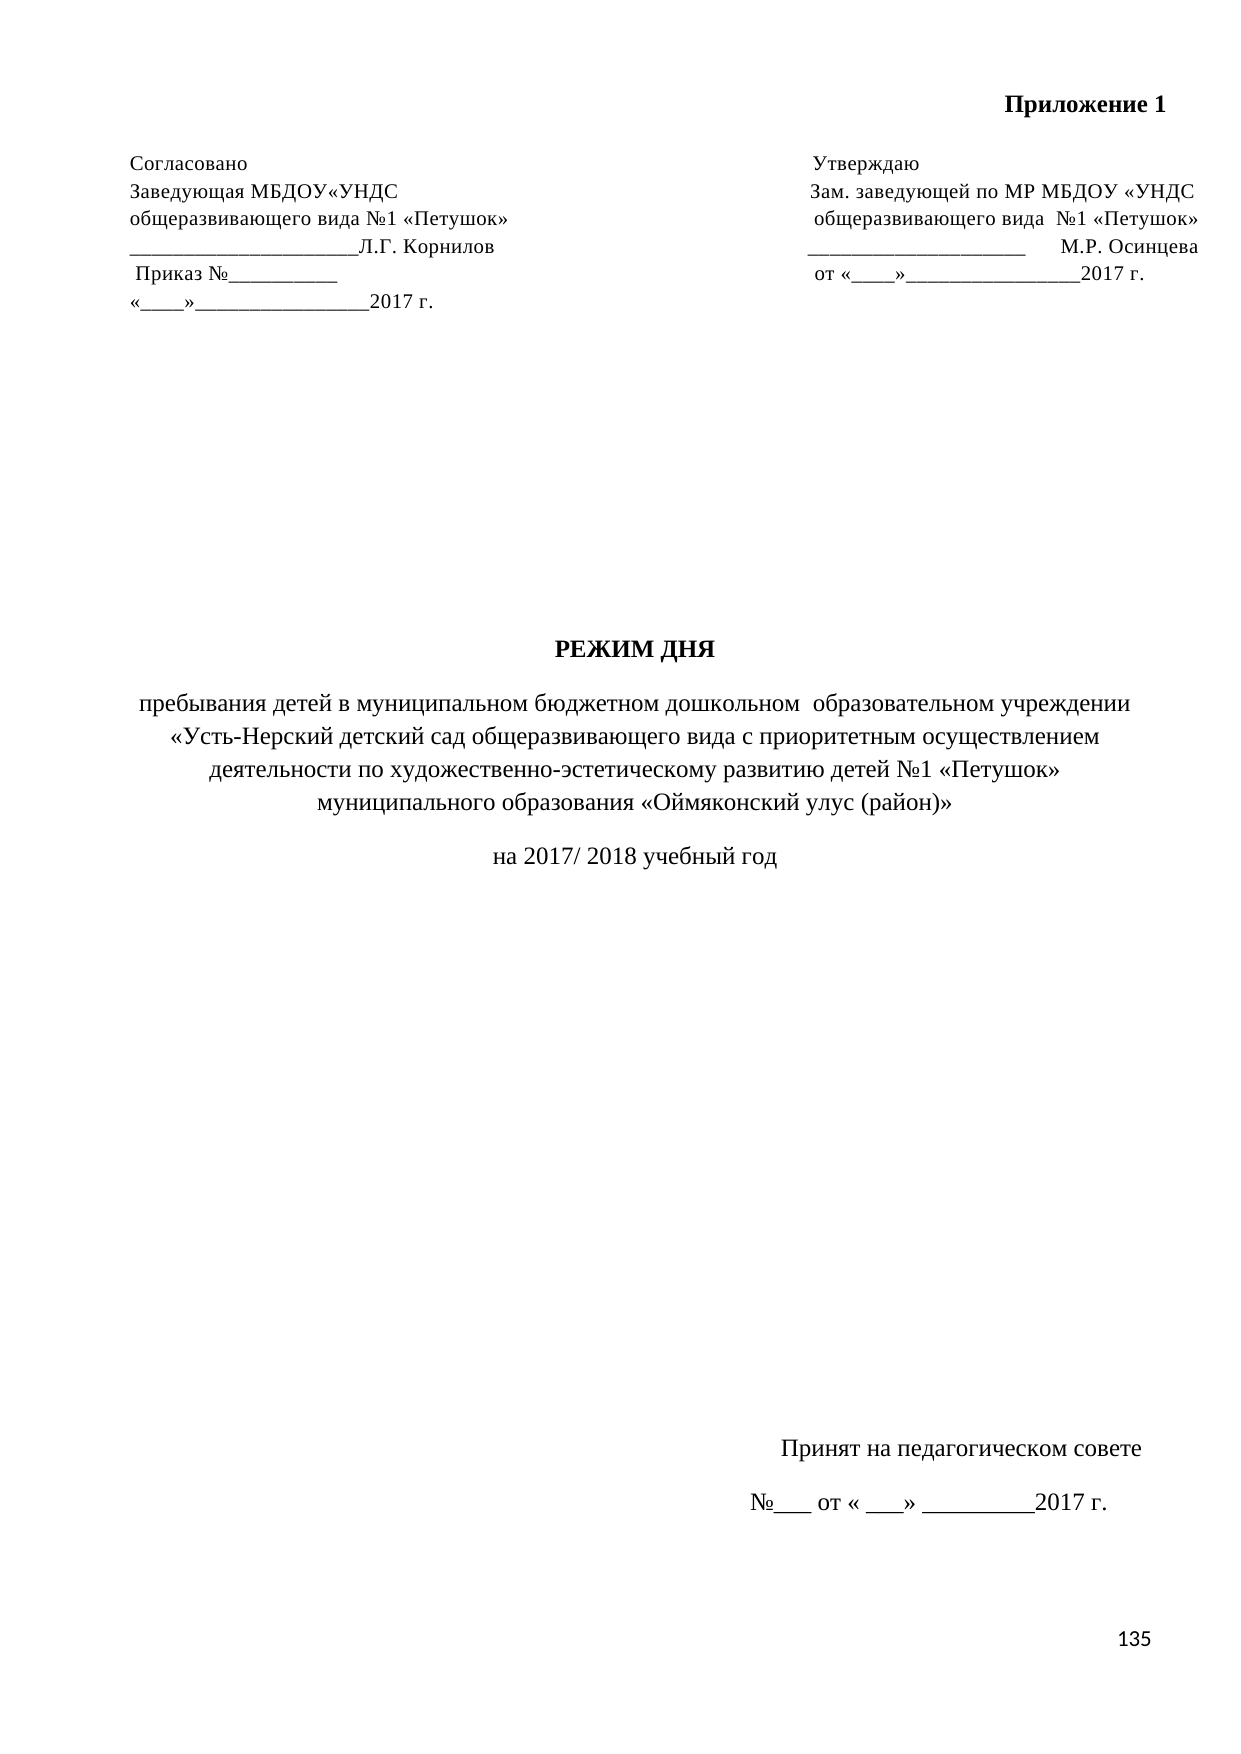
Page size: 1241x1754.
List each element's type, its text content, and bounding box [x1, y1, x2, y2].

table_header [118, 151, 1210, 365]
text №___ от « ___» _________2017 г. [118, 1487, 1152, 1516]
text Приложение 1 [118, 89, 1166, 117]
text РЕЖИМ ДНЯ [118, 634, 1152, 663]
text пребывания детей в муниципальном бюджетном дошкольном образовательном учреждении «Усть-Нерский детский сад общеразвивающего вида с приоритетным осуществлением деятельности по художественно-эстетическому развитию детей №1 «Петушок» муниципального образования «Оймяконский улус (район)» [118, 688, 1152, 816]
text Принят на педагогическом совете [118, 1433, 1152, 1462]
text на 2017/ 2018 учебный год [118, 841, 1152, 870]
